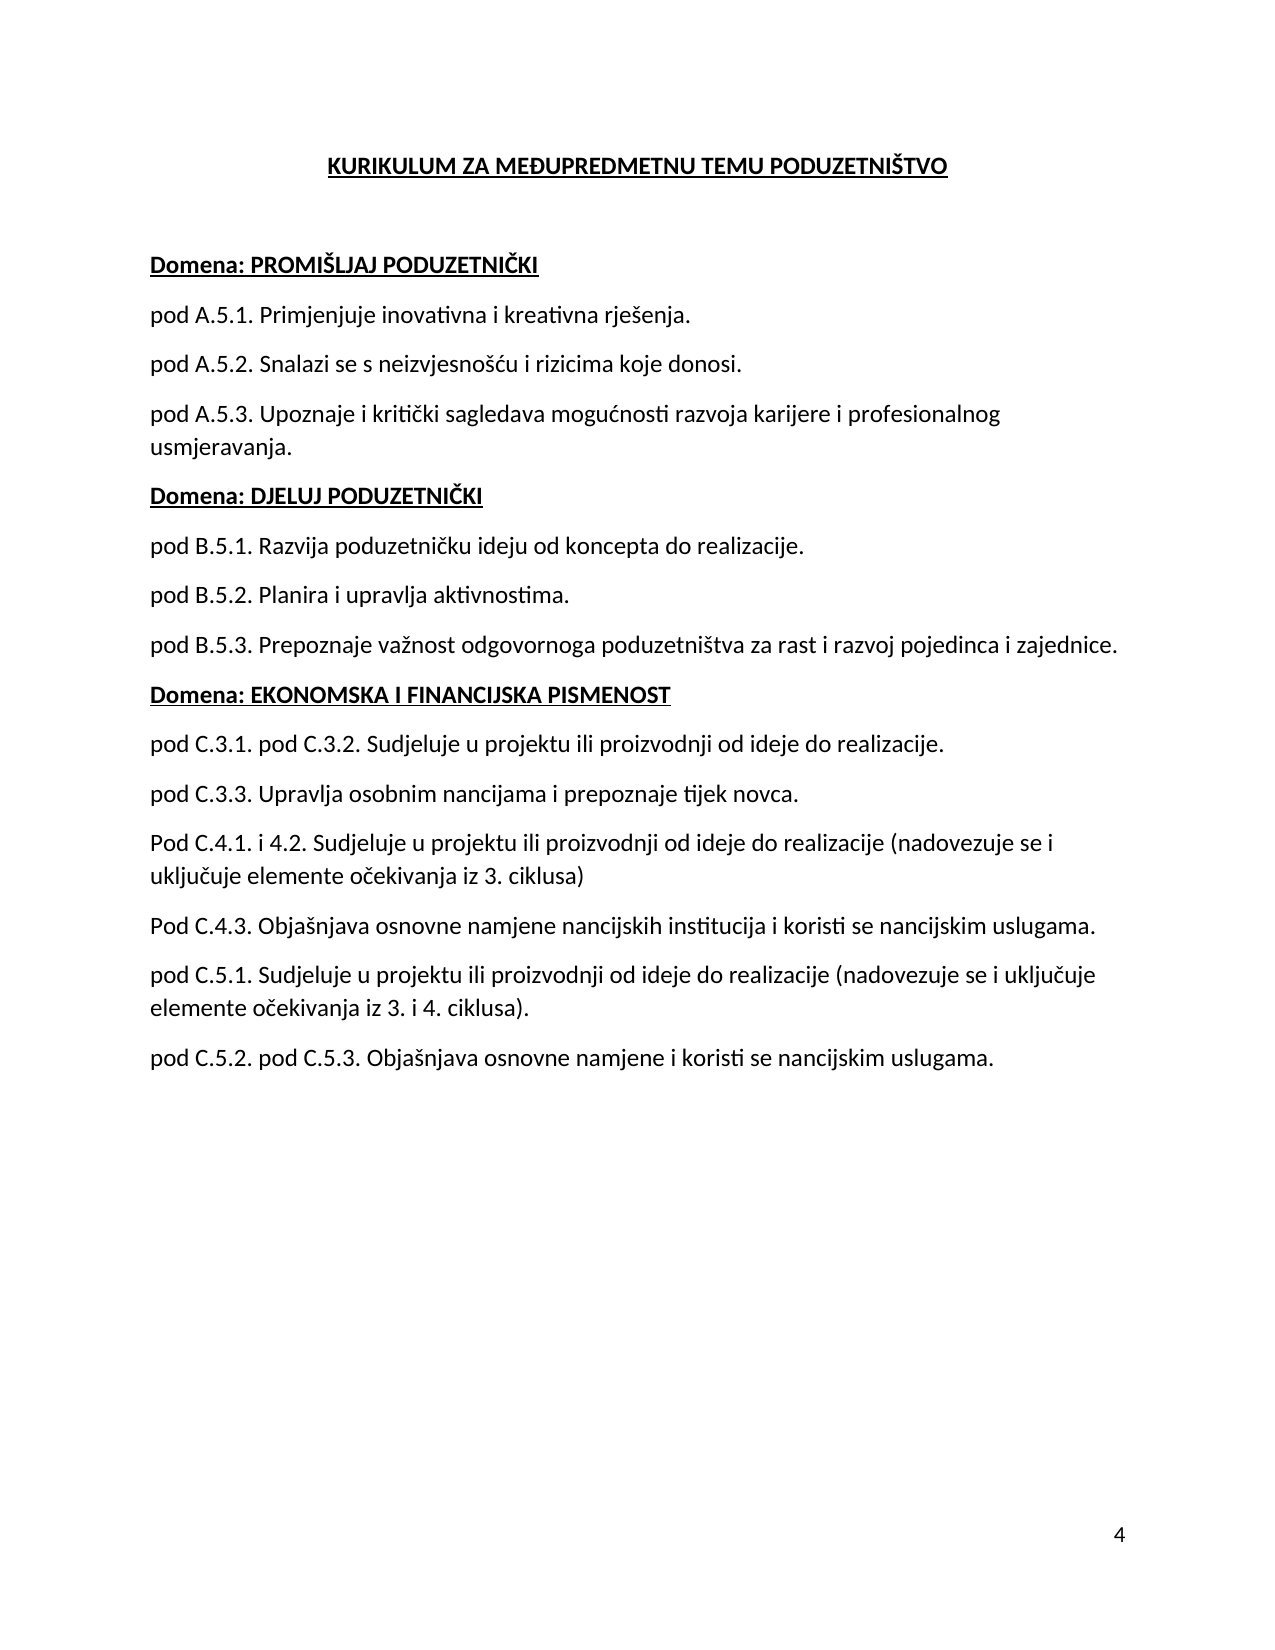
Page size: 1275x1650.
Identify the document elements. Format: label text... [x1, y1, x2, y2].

text pod B.5.3. Prepoznaje važnost odgovornoga poduzetništva za rast i razvoj pojedinca i zajednice. [150, 629, 1125, 660]
text pod C.3.3. Upravlja osobnim nancijama i prepoznaje tijek novca. [150, 778, 1125, 808]
text pod C.5.1. Sudjeluje u projektu ili proizvodnji od ideje do realizacije (nadovezuje se i uključuje elemente očekivanja iz 3. i 4. ciklusa). [150, 959, 1125, 1023]
text Domena: DJELUJ PODUZETNIČKI [150, 480, 1125, 511]
text pod A.5.3. Upoznaje i kritički sagledava mogućnosti razvoja karijere i profesionalnog usmjeravanja. [150, 398, 1125, 461]
text pod B.5.1. Razvija poduzetničku ideju od koncepta do realizacije. [150, 530, 1125, 561]
text pod A.5.1. Primjenjuje inovativna i kreativna rješenja. [150, 299, 1125, 329]
text pod C.5.2. pod C.5.3. Objašnjava osnovne namjene i koristi se nancijskim uslugama. [150, 1042, 1125, 1073]
text pod A.5.2. Snalazi se s neizvjesnošću i rizicima koje donosi. [150, 348, 1125, 379]
text KURIKULUM ZA MEĐUPREDMETNU TEMU PODUZETNIŠTVO [150, 150, 1125, 181]
text Pod C.4.3. Objašnjava osnovne namjene nancijskih institucija i koristi se nancijskim uslugama. [150, 910, 1125, 941]
text Domena: PROMIŠLJAJ PODUZETNIČKI [150, 249, 1125, 280]
text Pod C.4.1. i 4.2. Sudjeluje u projektu ili proizvodnji od ideje do realizacije (nadovezuje se i uključuje elemente očekivanja iz 3. ciklusa) [150, 827, 1125, 891]
text Domena: EKONOMSKA I FINANCIJSKA PISMENOST [150, 679, 1125, 709]
text pod C.3.1. pod C.3.2. Sudjeluje u projektu ili proizvodnji od ideje do realizacije. [150, 728, 1125, 759]
text pod B.5.2. Planira i upravlja aktivnostima. [150, 579, 1125, 610]
